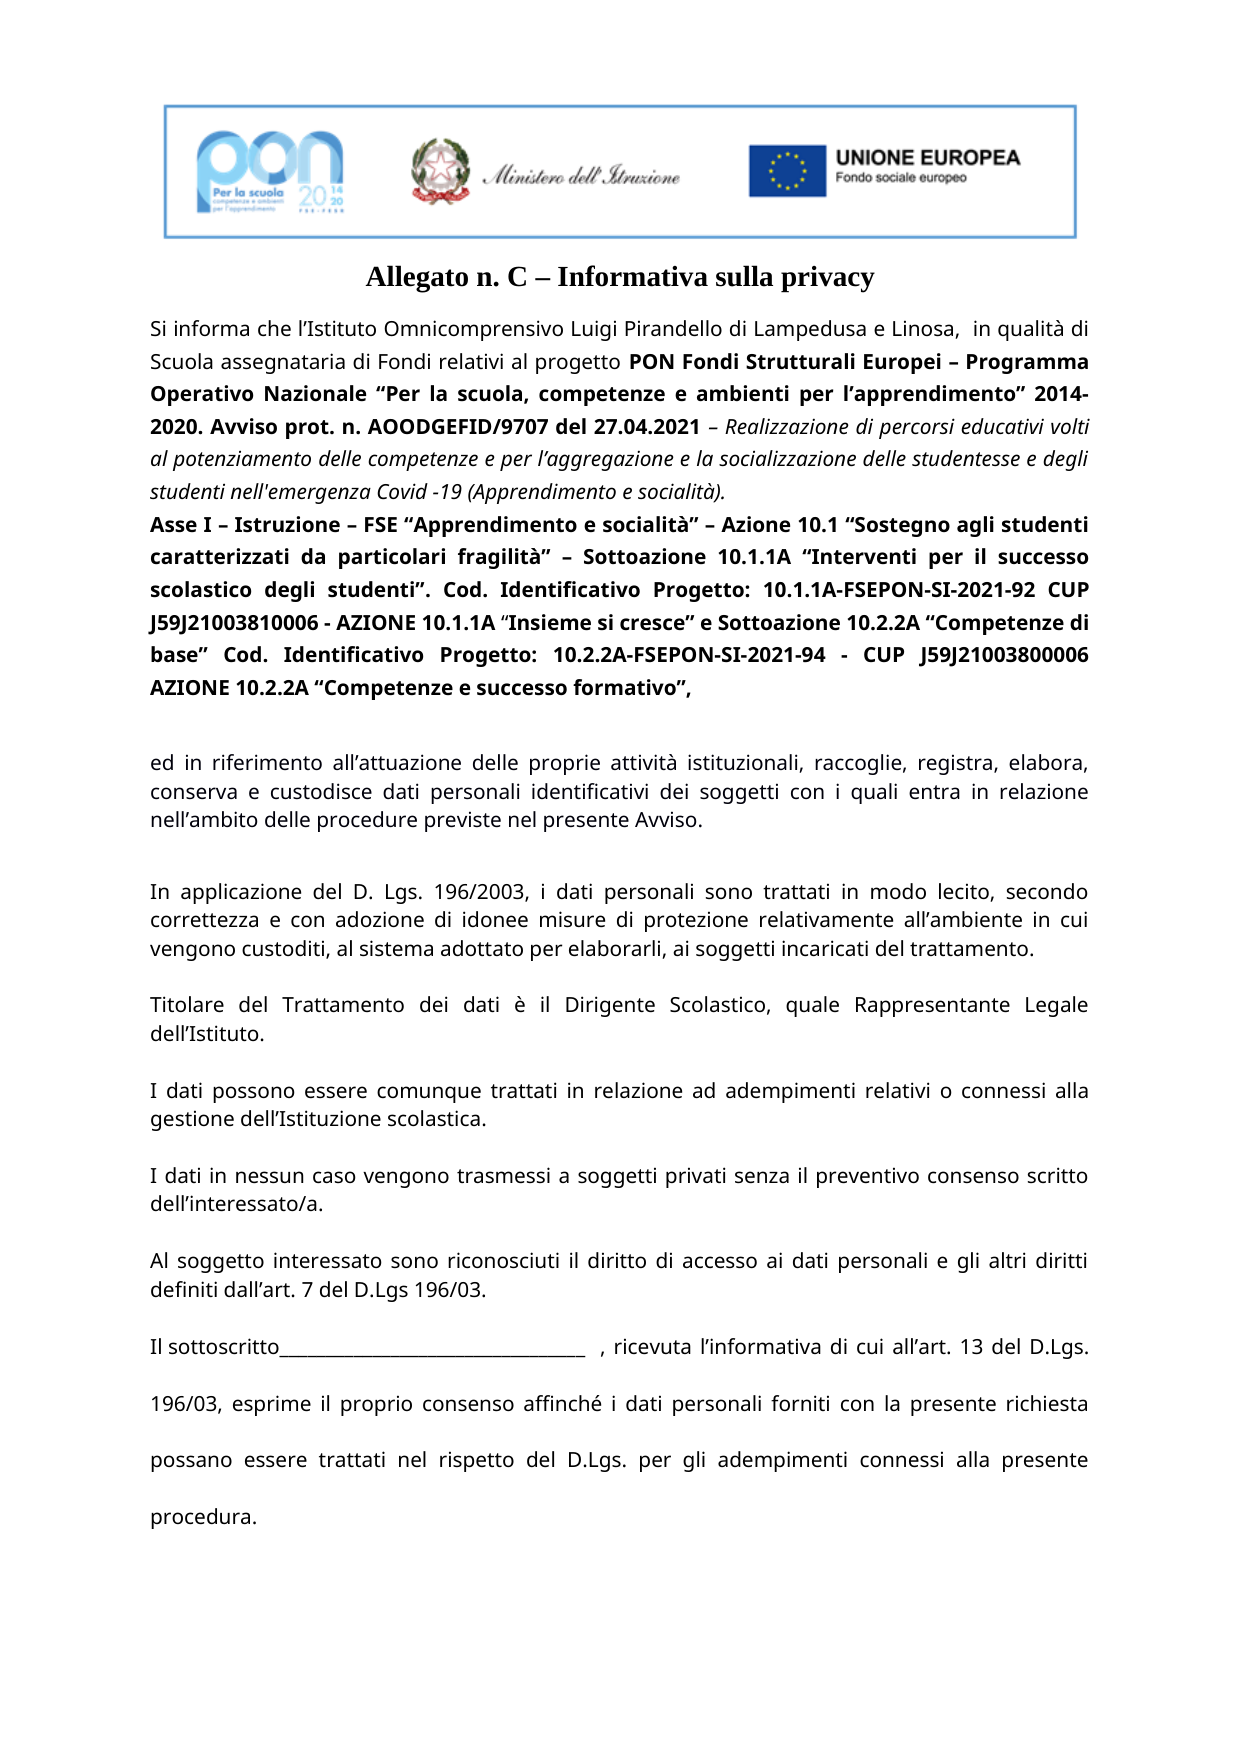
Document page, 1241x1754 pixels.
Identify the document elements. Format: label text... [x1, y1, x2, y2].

text Asse I – Istruzione – FSE “Apprendimento e socialità” – Azione 10.1 “Sostegno agli studenti caratterizzati da particolari fragilità” – Sottoazione 10.1.1A “Interventi per il successo scolastico degli studenti”. Cod. Identificativo Progetto: 10.1.1A-FSEPON-SI-2021-92 CUP J59J21003810006 - AZIONE 10.1.1A “Insieme si cresce” e Sottoazione 10.2.2A “Competenze di base” Cod. Identificativo Progetto: 10.2.2A-FSEPON-SI-2021-94 - CUP J59J21003800006 AZIONE 10.2.2A “Competenze e successo formativo”, [150, 510, 1090, 701]
text I dati in nessun caso vengono trasmessi a soggetti privati senza il preventivo consenso scritto dell’interessato/a. [150, 1161, 1090, 1218]
text Si informa che l’Istituto Omnicomprensivo Luigi Pirandello di Lampedusa e Linosa, in qualità di Scuola assegnataria di Fondi relativi al progetto PON Fondi Strutturali Europei – Programma Operativo Nazionale “Per la scuola, competenze e ambienti per l’apprendimento” 2014-2020. Avviso prot. n. AOODGEFID/9707 del 27.04.2021 – Realizzazione di percorsi educativi volti al potenziamento delle competenze e per l’aggregazione e la socializzazione delle studentesse e degli studenti nell'emergenza Covid -19 (Apprendimento e socialità). [150, 314, 1090, 506]
text Titolare del Trattamento dei dati è il Dirigente Scolastico, quale Rappresentante Legale dell’Istituto. [150, 991, 1090, 1047]
text Allegato n. C – Informativa sulla privacy [150, 259, 1090, 293]
text Il sottoscritto_________________________________ , ricevuta l’informativa di cui all’art. 13 del D.Lgs. 196/03, esprime il proprio consenso affinché i dati personali forniti con la presente richiesta possano essere trattati nel rispetto del D.Lgs. per gli adempimenti connessi alla presente procedura. [150, 1332, 1090, 1531]
picture [150, 88, 1091, 256]
text I dati possono essere comunque trattati in relazione ad adempimenti relativi o connessi alla gestione dell’Istituzione scolastica. [150, 1076, 1090, 1133]
text Al soggetto interessato sono riconosciuti il diritto di accesso ai dati personali e gli altri diritti definiti dall’art. 7 del D.Lgs 196/03. [150, 1246, 1090, 1303]
text ed in riferimento all’attuazione delle proprie attività istituzionali, raccoglie, registra, elabora, conserva e custodisce dati personali identificativi dei soggetti con i quali entra in relazione nell’ambito delle procedure previste nel presente Avviso. [150, 748, 1090, 834]
text In applicazione del D. Lgs. 196/2003, i dati personali sono trattati in modo lecito, secondo correttezza e con adozione di idonee misure di protezione relativamente all’ambiente in cui vengono custoditi, al sistema adottato per elaborarli, ai soggetti incaricati del trattamento. [150, 877, 1090, 962]
